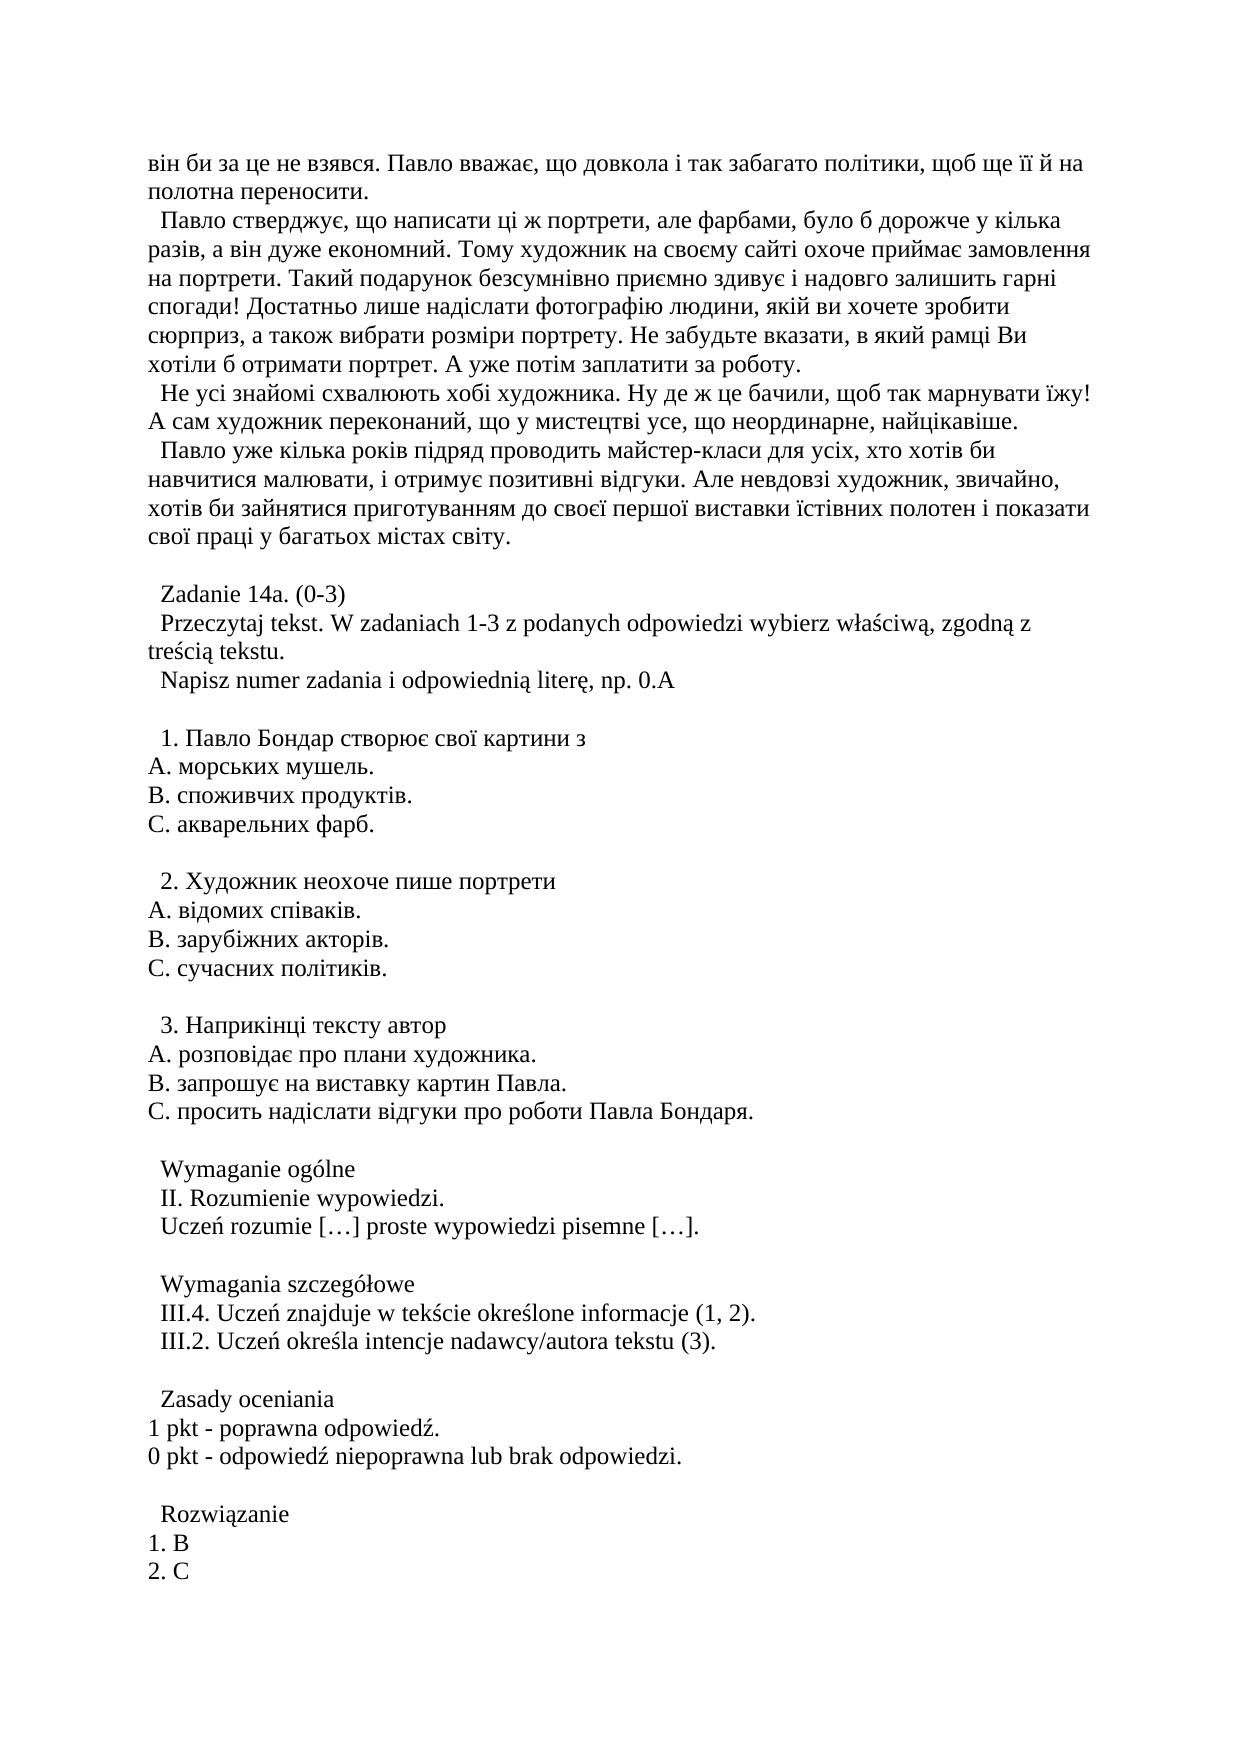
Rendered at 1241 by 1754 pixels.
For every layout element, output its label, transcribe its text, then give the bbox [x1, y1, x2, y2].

text Zadanie 14a. (0-3) [148, 579, 1093, 608]
text C. акварельних фарб. [148, 809, 1093, 838]
text Napisz numer zadania i odpowiednią literę, np. 0.A [148, 665, 1093, 694]
text II. Rozumienie wypowiedzi. [148, 1183, 1093, 1211]
text Wymaganiа szczegółowe [148, 1269, 1093, 1298]
text B. споживчих продуктів. [148, 780, 1093, 809]
text A. відомих співаків. [148, 895, 1093, 924]
text B. зарубіжних акторів. [148, 924, 1093, 953]
text A. розповідає про плани художника. [148, 1039, 1093, 1068]
text 1 pkt - poprawna odpowiedź. [148, 1413, 1093, 1441]
text Павло стверджує, що написати ці ж портрети, але фарбами, було б дорожче у кілька разів, а він дуже економний. Тому художник на своєму сайті охоче приймає замовлення на портрети. Такий подарунок безсумнівно приємно здивує і надовго залишить гарні спогади! Достатньо лише надіслати фотографію людини, якій ви хочете зробити сюрприз, а також вибрати розміри портрету. Не забудьте вказати, в який рамці Ви хотіли б отримати портрет. А уже потім заплатити за роботу. [148, 205, 1093, 378]
text III.4. Uczeń znajduje w tekście określone informacje (1, 2). [148, 1298, 1093, 1326]
text Павло уже кілька років підряд проводить майстер-класи для усіх, хто хотів би навчитися малювати, і отримує позитивні відгуки. Але невдовзі художник, звичайно, хотів би зайнятися приготуванням до своєї першої виставки їстівних полотен і показати свої праці у багатьох містах світу. [148, 435, 1093, 550]
text 1. В [148, 1528, 1093, 1556]
text 0 pkt - odpowiedź niepoprawna lub brak odpowiedzi. [148, 1441, 1093, 1470]
text C. просить надіслати відгуки про роботи Павла Бондаря. [148, 1096, 1093, 1125]
text Wymaganiе ogólne [148, 1154, 1093, 1183]
text Не усі знайомі схвалюють хобі художника. Ну де ж це бачили, щоб так марнувати їжу! А сам художник переконаний, що у мистецтві усе, що неординарне, найцікавіше. [148, 378, 1093, 435]
text 3. Наприкінці тексту автор [148, 1010, 1093, 1039]
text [148, 148, 1093, 205]
text 2. С [148, 1556, 1093, 1585]
text III.2. Uczeń określa intencje nadawcy/autora tekstu (3). [148, 1326, 1093, 1355]
text A. морських мушель. [148, 751, 1093, 780]
text 1. Павло Бондар створює свої картини з [148, 723, 1093, 751]
text C. сучасних політиків. [148, 953, 1093, 981]
text 2. Художник неохоче пише портрети [148, 866, 1093, 895]
text B. запрошує на виставку картин Павла. [148, 1068, 1093, 1096]
text Uczeń rozumie […] proste wypowiedzi pisemne […]. [148, 1211, 1093, 1240]
text Rozwiązanie [148, 1499, 1093, 1528]
text Zasady oceniania [148, 1384, 1093, 1413]
text Przeczytaj tekst. W zadaniach 1-3 z podanych odpowiedzi wybierz właściwą, zgodną z treścią tekstu. [148, 608, 1093, 665]
